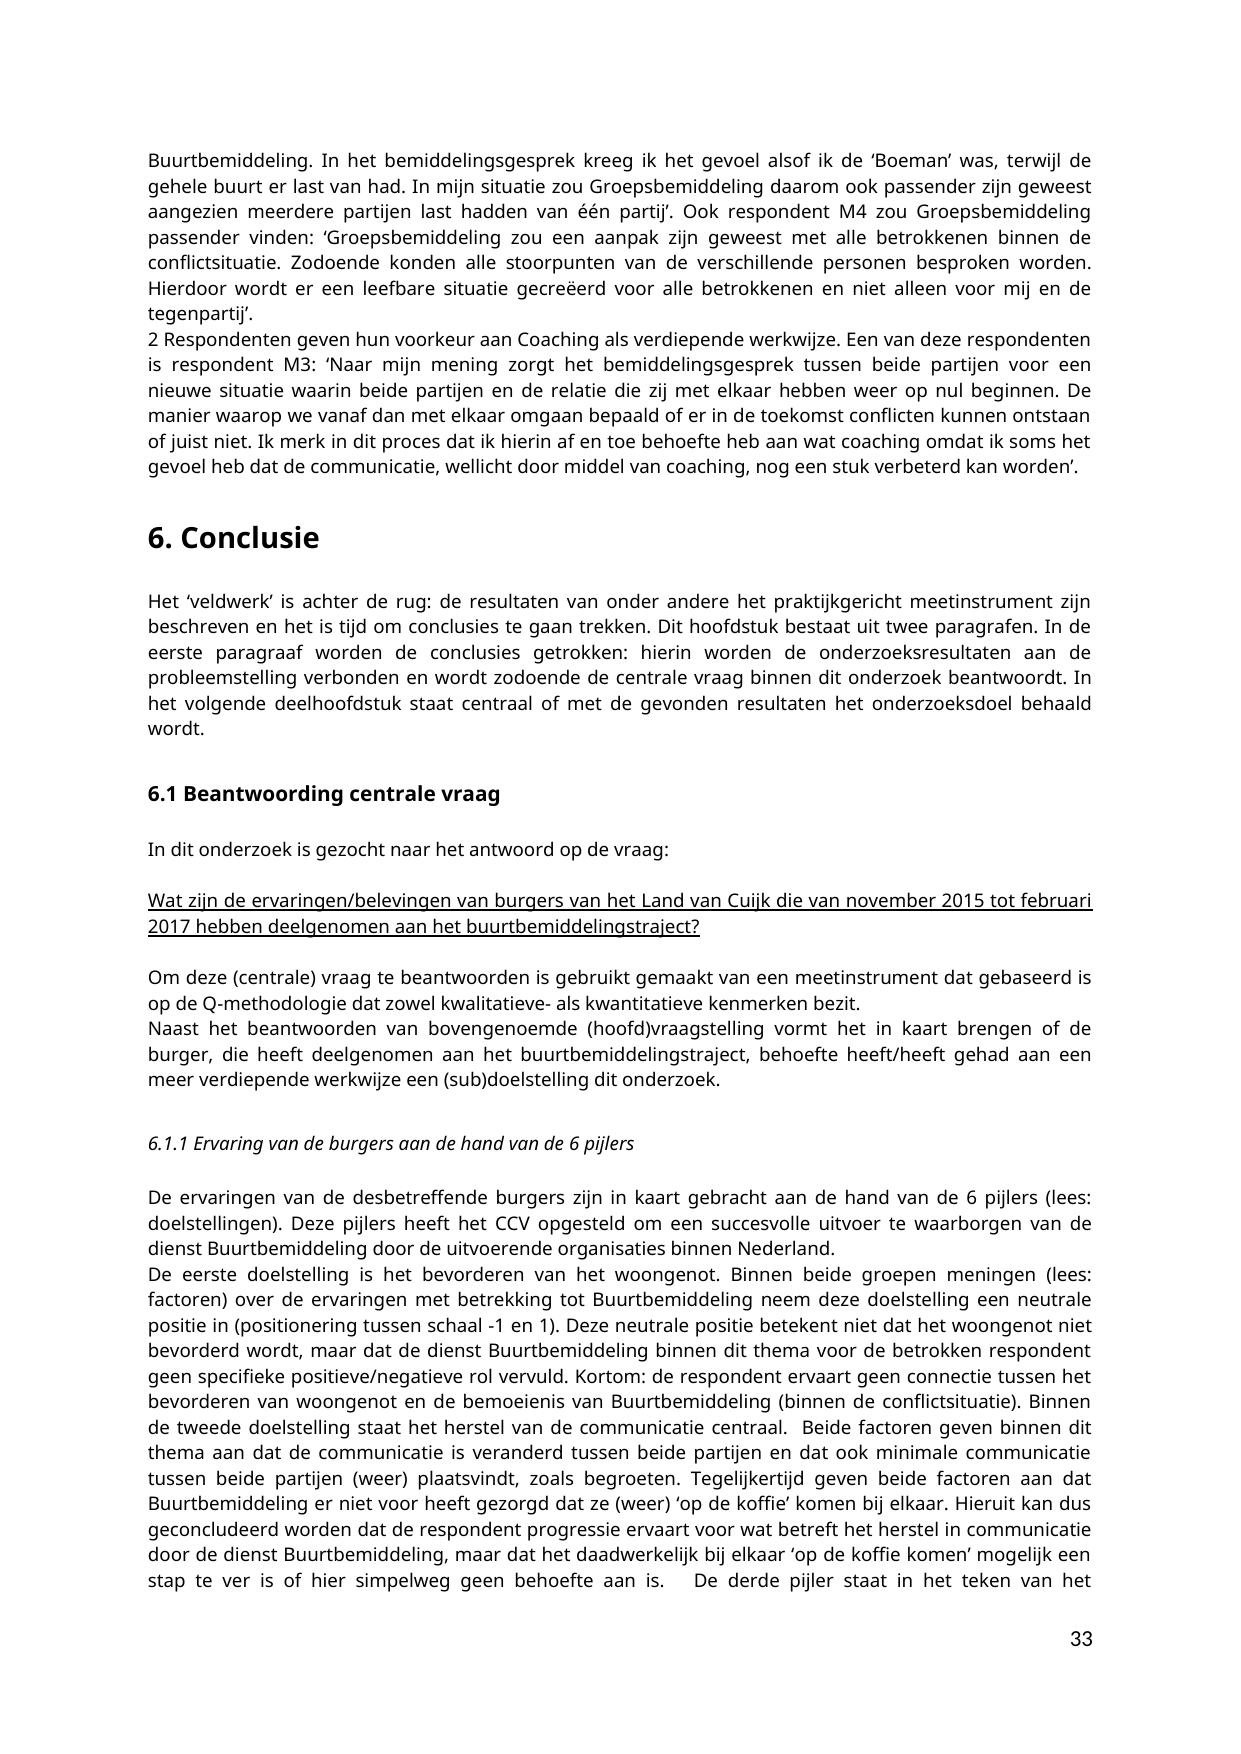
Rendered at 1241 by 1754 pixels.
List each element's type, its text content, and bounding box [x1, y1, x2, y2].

text Wat zijn de ervaringen/belevingen van burgers van het Land van Cuijk die van november 2015 tot februari 2017 hebben deelgenomen aan het buurtbemiddelingstraject? [148, 911, 1093, 939]
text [148, 148, 1093, 326]
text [148, 1261, 1093, 1593]
subtitle 6. Conclusie [148, 517, 1093, 557]
subtitle 6.1 Beantwoording centrale vraag [148, 779, 1093, 808]
text De ervaringen van de desbetreffende burgers zijn in kaart gebracht aan de hand van de 6 pijlers (lees: doelstellingen). Deze pijlers heeft het CCV opgesteld om een succesvolle uitvoer te waarborgen van de dienst Buurtbemiddeling door de uitvoerende organisaties binnen Nederland. [148, 1184, 1093, 1261]
text Wat zijn de ervaringen/belevingen van burgers van het Land van Cuijk die van november 2015 tot februari 2017 hebben deelgenomen aan het buurtbemiddelingstraject? [148, 888, 1093, 909]
text Het ‘veldwerk’ is achter de rug: de resultaten van onder andere het praktijkgericht meetinstrument zijn beschreven en het is tijd om conclusies te gaan trekken. Dit hoofdstuk bestaat uit twee paragrafen. In de eerste paragraaf worden de conclusies getrokken: hierin worden de onderzoeksresultaten aan de probleemstelling verbonden en wordt zodoende de centrale vraag binnen dit onderzoek beantwoordt. In het volgende deelhoofdstuk staat centraal of met de gevonden resultaten het onderzoeksdoel behaald wordt. [148, 588, 1093, 741]
subtitle 6.1.1 Ervaring van de burgers aan de hand van de 6 pijlers [148, 1130, 1093, 1156]
text Naast het beantwoorden van bovengenoemde (hoofd)vraagstelling vormt het in kaart brengen of de burger, die heeft deelgenomen aan het buurtbemiddelingstraject, behoefte heeft/heeft gehad aan een meer verdiepende werkwijze een (sub)doelstelling dit onderzoek. [148, 1015, 1093, 1092]
text In dit onderzoek is gezocht naar het antwoord op de vraag: [148, 837, 1093, 862]
text 2 Respondenten geven hun voorkeur aan Coaching als verdiepende werkwijze. Een van deze respondenten is respondent M3: ‘Naar mijn mening zorgt het bemiddelingsgesprek tussen beide partijen voor een nieuwe situatie waarin beide partijen en de relatie die zij met elkaar hebben weer op nul beginnen. De manier waarop we vanaf dan met elkaar omgaan bepaald of er in de toekomst conflicten kunnen ontstaan of juist niet. Ik merk in dit proces dat ik hierin af en toe behoefte heb aan wat coaching omdat ik soms het gevoel heb dat de communicatie, wellicht door middel van coaching, nog een stuk verbeterd kan worden’. [148, 326, 1093, 479]
text Om deze (centrale) vraag te beantwoorden is gebruikt gemaakt van een meetinstrument dat gebaseerd is op de Q-methodologie dat zowel kwalitatieve- als kwantitatieve kenmerken bezit. [148, 964, 1093, 1015]
